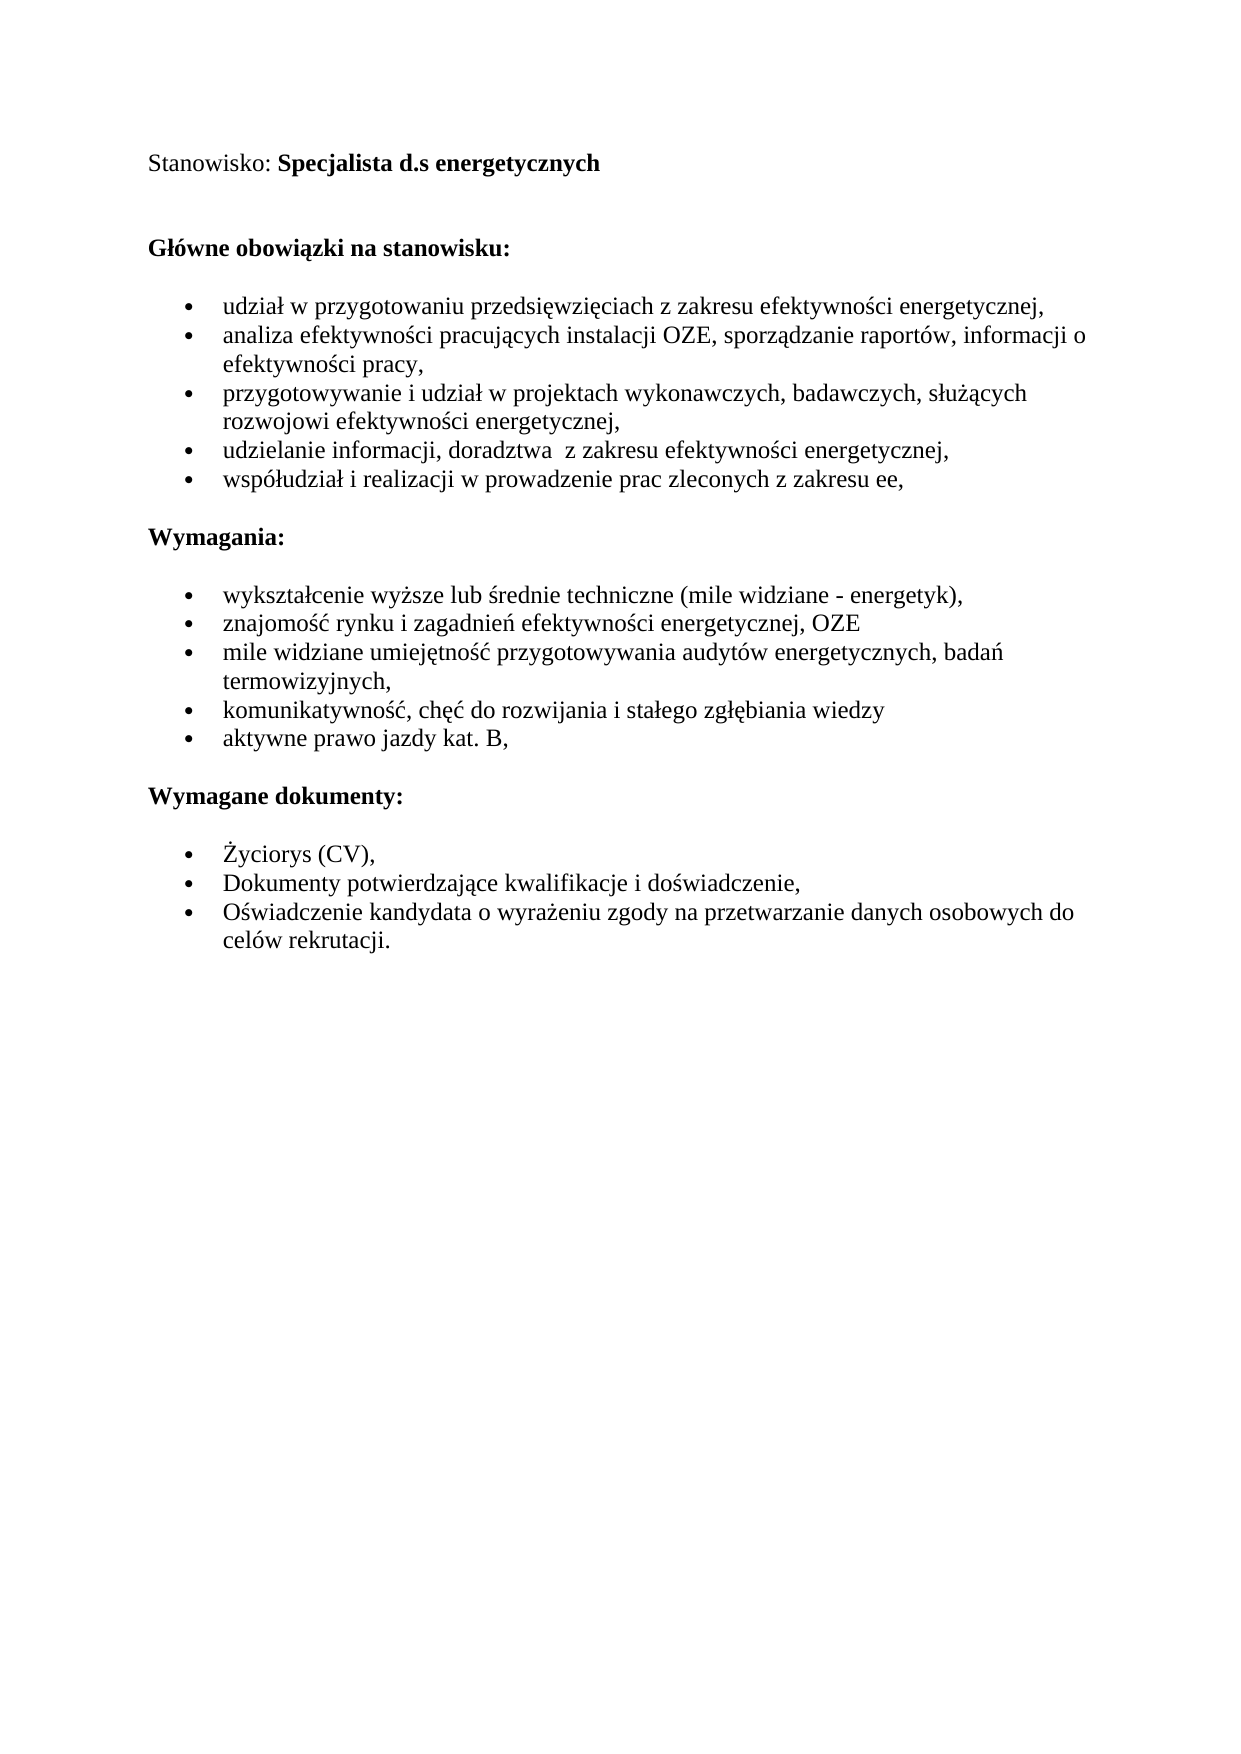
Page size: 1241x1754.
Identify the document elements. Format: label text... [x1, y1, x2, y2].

list analiza efektywności pracujących instalacji OZE, sporządzanie raportów, informacji o efektywności pracy, [185, 320, 1093, 378]
list komunikatywność, chęć do rozwijania i stałego zgłębiania wiedzy [185, 695, 1093, 723]
list Dokumenty potwierdzające kwalifikacje i doświadczenie, [185, 868, 1093, 897]
list udział w przygotowaniu przedsięwzięciach z zakresu efektywności energetycznej, [185, 291, 1093, 320]
list udzielanie informacji, doradztwa z zakresu efektywności energetycznej, [185, 435, 1093, 464]
list przygotowywanie i udział w projektach wykonawczych, badawczych, służących rozwojowi efektywności energetycznej, [185, 378, 1093, 435]
list współudział i realizacji w prowadzenie prac zleconych z zakresu ee, [185, 464, 1093, 493]
text Wymagane dokumenty: [148, 781, 1093, 810]
list Życiorys (CV), [185, 839, 1093, 868]
list wykształcenie wyższe lub średnie techniczne (mile widziane - energetyk), [185, 580, 1093, 608]
list aktywne prawo jazdy kat. B, [185, 723, 1093, 752]
list znajomość rynku i zagadnień efektywności energetycznej, OZE [185, 608, 1093, 637]
list Oświadczenie kandydata o wyrażeniu zgody na przetwarzanie danych osobowych do celów rekrutacji. [185, 897, 1093, 954]
text Wymagania: [148, 522, 1093, 551]
list mile widziane umiejętność przygotowywania audytów energetycznych, badań termowizyjnych, [185, 637, 1093, 695]
text Główne obowiązki na stanowisku: [148, 233, 1093, 262]
text Stanowisko: Specjalista d.s energetycznych [148, 148, 1093, 176]
